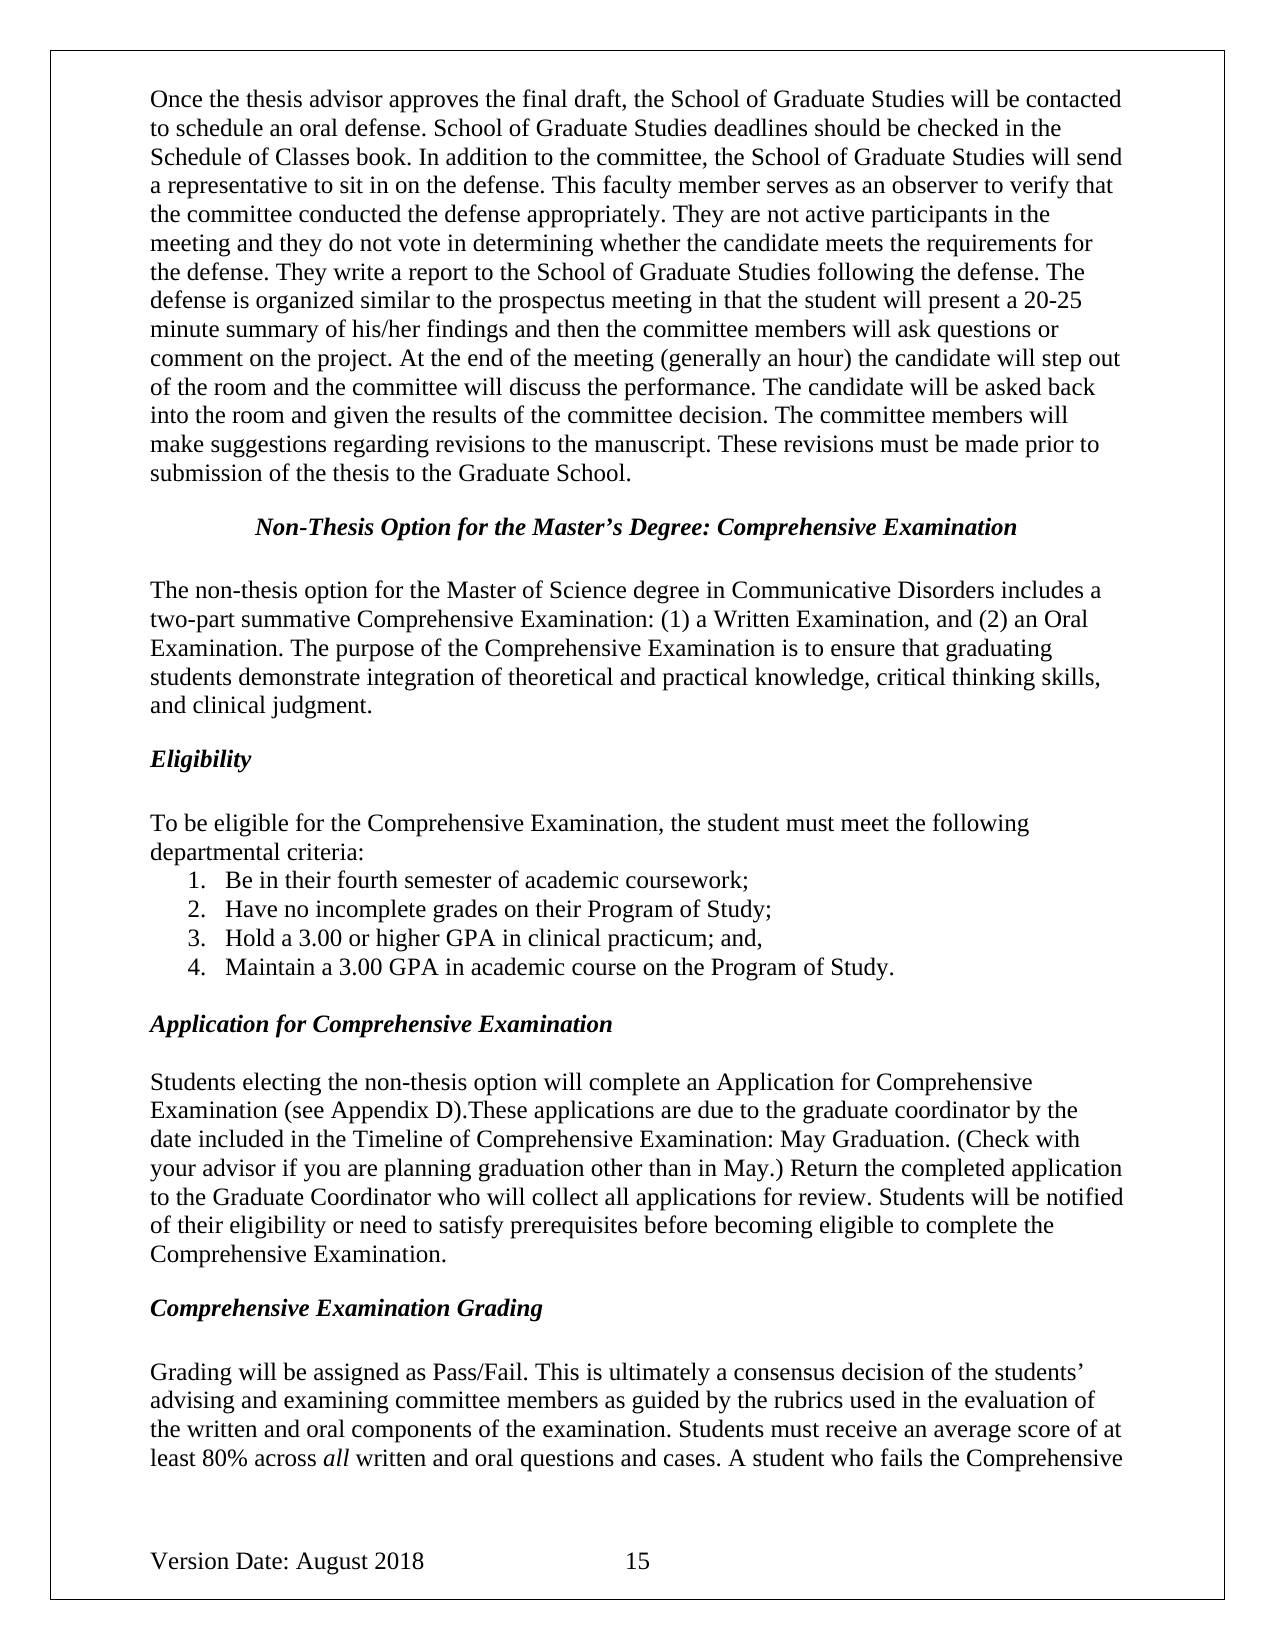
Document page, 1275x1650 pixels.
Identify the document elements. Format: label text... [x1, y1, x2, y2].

list Maintain a 3.00 GPA in academic course on the Program of Study. [187, 952, 1125, 981]
text Students electing the non-thesis option will complete an Application for Comprehensive Examination (see Appendix D).These applications are due to the graduate coordinator by the date included in the Timeline of Comprehensive Examination: May Graduation. (Check with your advisor if you are planning graduation other than in May.) Return the completed application to the Graduate Coordinator who will collect all applications for review. Students will be notified of their eligibility or need to satisfy prerequisites before becoming eligible to complete the Comprehensive Examination. [150, 1067, 1125, 1268]
subtitle Comprehensive Examination Grading [150, 1293, 1125, 1322]
subtitle Eligibility [150, 744, 1125, 773]
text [150, 1357, 1125, 1472]
text Application for Comprehensive Examination [150, 1009, 1125, 1038]
list Hold a 3.00 or higher GPA in clinical practicum; and, [187, 923, 1125, 952]
text To be eligible for the Comprehensive Examination, the student must meet the following departmental criteria: [150, 808, 1125, 866]
text Once the thesis advisor approves the final draft, the School of Graduate Studies will be contacted to schedule an oral defense. School of Graduate Studies deadlines should be checked in the Schedule of Classes book. In addition to the committee, the School of Graduate Studies will send a representative to sit in on the defense. This faculty member serves as an observer to verify that the committee conducted the defense appropriately. They are not active participants in the meeting and they do not vote in determining whether the candidate meets the requirements for the defense. They write a report to the School of Graduate Studies following the defense. The defense is organized similar to the prospectus meeting in that the student will present a 20-25 minute summary of his/her findings and then the committee members will ask questions or comment on the project. At the end of the meeting (generally an hour) the candidate will step out of the room and the committee will discuss the performance. The candidate will be asked back into the room and given the results of the committee decision. The committee members will make suggestions regarding revisions to the manuscript. These revisions must be made prior to submission of the thesis to the Graduate School. [150, 84, 1125, 487]
list Be in their fourth semester of academic coursework; [187, 866, 1125, 894]
text The non-thesis option for the Master of Science degree in Communicative Disorders includes a two-part summative Comprehensive Examination: (1) a Written Examination, and (2) an Oral Examination. The purpose of the Comprehensive Examination is to ensure that graduating students demonstrate integration of theoretical and practical knowledge, critical thinking skills, and clinical judgment. [150, 576, 1125, 719]
list Have no incomplete grades on their Program of Study; [187, 894, 1125, 923]
subtitle Non-Thesis Option for the Master’s Degree: Comprehensive Examination [150, 512, 1125, 541]
